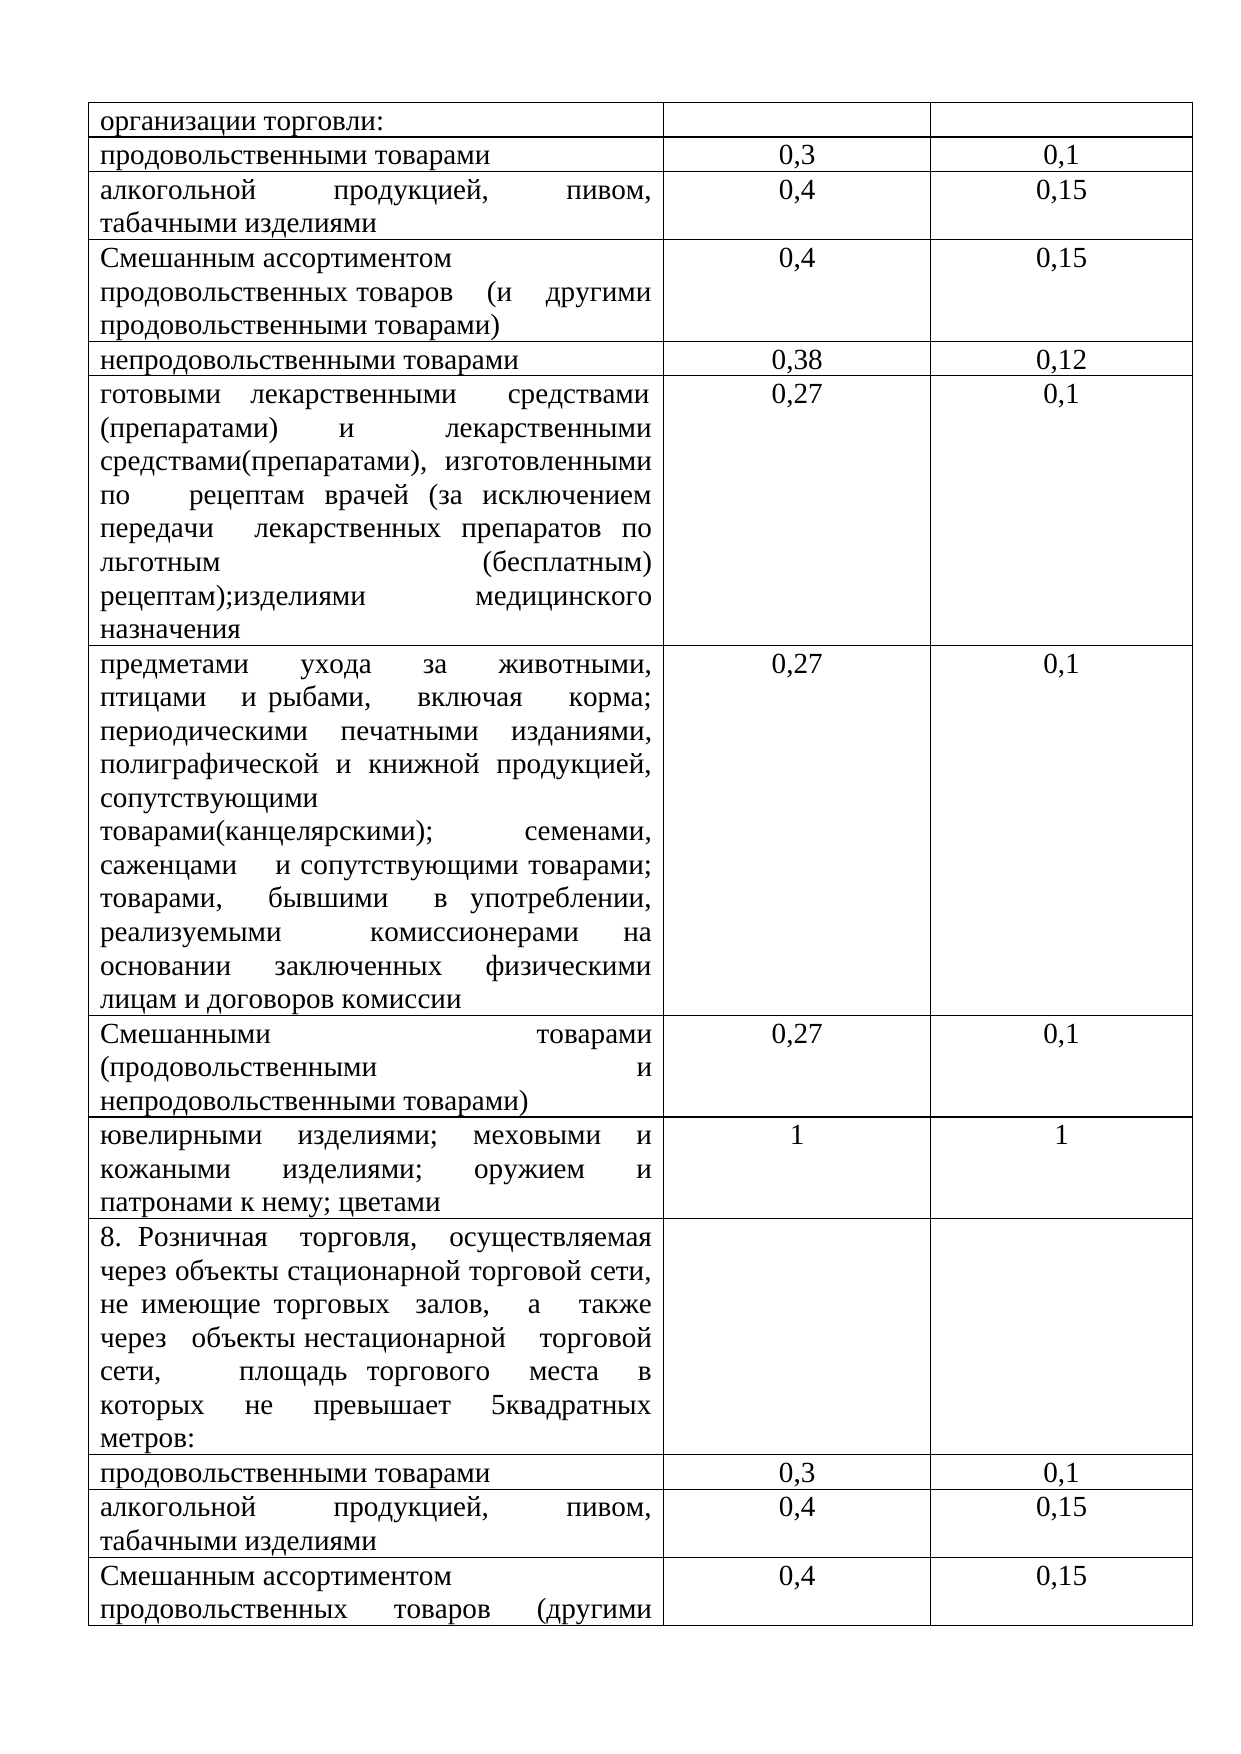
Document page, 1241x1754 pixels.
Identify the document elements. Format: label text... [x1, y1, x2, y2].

table_cell 0,27 [664, 1016, 930, 1116]
table_cell 0,3 [664, 138, 930, 171]
table_cell 0,1 [931, 138, 1192, 171]
table_cell алкогольной продукцией, пивом, табачными изделиями [89, 1490, 663, 1557]
table_cell 1 [664, 1118, 930, 1218]
table_cell готовыми лекарственными средствами (препаратами) и лекарственными средствами(препаратами), изготовленными по рецептам врачей (за исключением передачи лекарственных препаратов по льготным (бесплатным) рецептам);изделиями медицинского назначения [89, 376, 663, 645]
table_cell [89, 1558, 663, 1625]
table_cell Смешанными товарами (продовольственными и непродовольственными товарами) [89, 1016, 663, 1116]
table_cell непродовольственными товарами [89, 342, 663, 375]
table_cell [89, 103, 663, 136]
table_cell [931, 1219, 1192, 1454]
table_cell алкогольной продукцией, пивом, табачными изделиями [89, 172, 663, 239]
table_cell 0,1 [931, 376, 1192, 645]
table_cell 0,4 [664, 1558, 930, 1625]
table_cell Смешанным ассортиментом продовольственных товаров (и другими продовольственными товарами) [89, 240, 663, 341]
table_cell 0,4 [664, 1490, 930, 1557]
table_cell 0,1 [931, 646, 1192, 1015]
table_cell 0,15 [931, 240, 1192, 341]
table_cell 0,3 [664, 1455, 930, 1488]
table_cell 1 [931, 1118, 1192, 1218]
table_cell 0,4 [664, 240, 930, 341]
table_cell [664, 1219, 930, 1454]
table_cell предметами ухода за животными, птицами и рыбами, включая корма; периодическими печатными изданиями, полиграфической и книжной продукцией, сопутствующими товарами(канцелярскими); семенами, саженцами и сопутствующими товарами; товарами, бывшими в употреблении, реализуемыми комиссионерами на основании заключенных физическими лицам и договоров комиссии [89, 646, 663, 1015]
table_cell 0,1 [931, 1016, 1192, 1116]
table_cell 0,15 [931, 1558, 1192, 1625]
table_cell 0,38 [664, 342, 930, 375]
table_cell 0,15 [931, 172, 1192, 239]
table_cell 8. Розничная торговля, осуществляемая через объекты стационарной торговой сети, не имеющие торговых залов, а также через объекты нестационарной торговой сети, площадь торгового места в которых не превышает 5квадратных метров: [89, 1219, 663, 1454]
table_cell [931, 103, 1192, 136]
table_cell [664, 103, 930, 136]
table_cell 0,27 [664, 646, 930, 1015]
table_cell продовольственными товарами [89, 1455, 663, 1488]
table_cell 0,4 [664, 172, 930, 239]
table_cell 0,15 [931, 1490, 1192, 1557]
table_cell продовольственными товарами [89, 138, 663, 171]
table_cell 0,27 [664, 376, 930, 645]
table_cell ювелирными изделиями; меховыми и кожаными изделиями; оружием и патронами к нему; цветами [89, 1118, 663, 1218]
table_cell 0,12 [931, 342, 1192, 375]
table_cell 0,1 [931, 1455, 1192, 1488]
